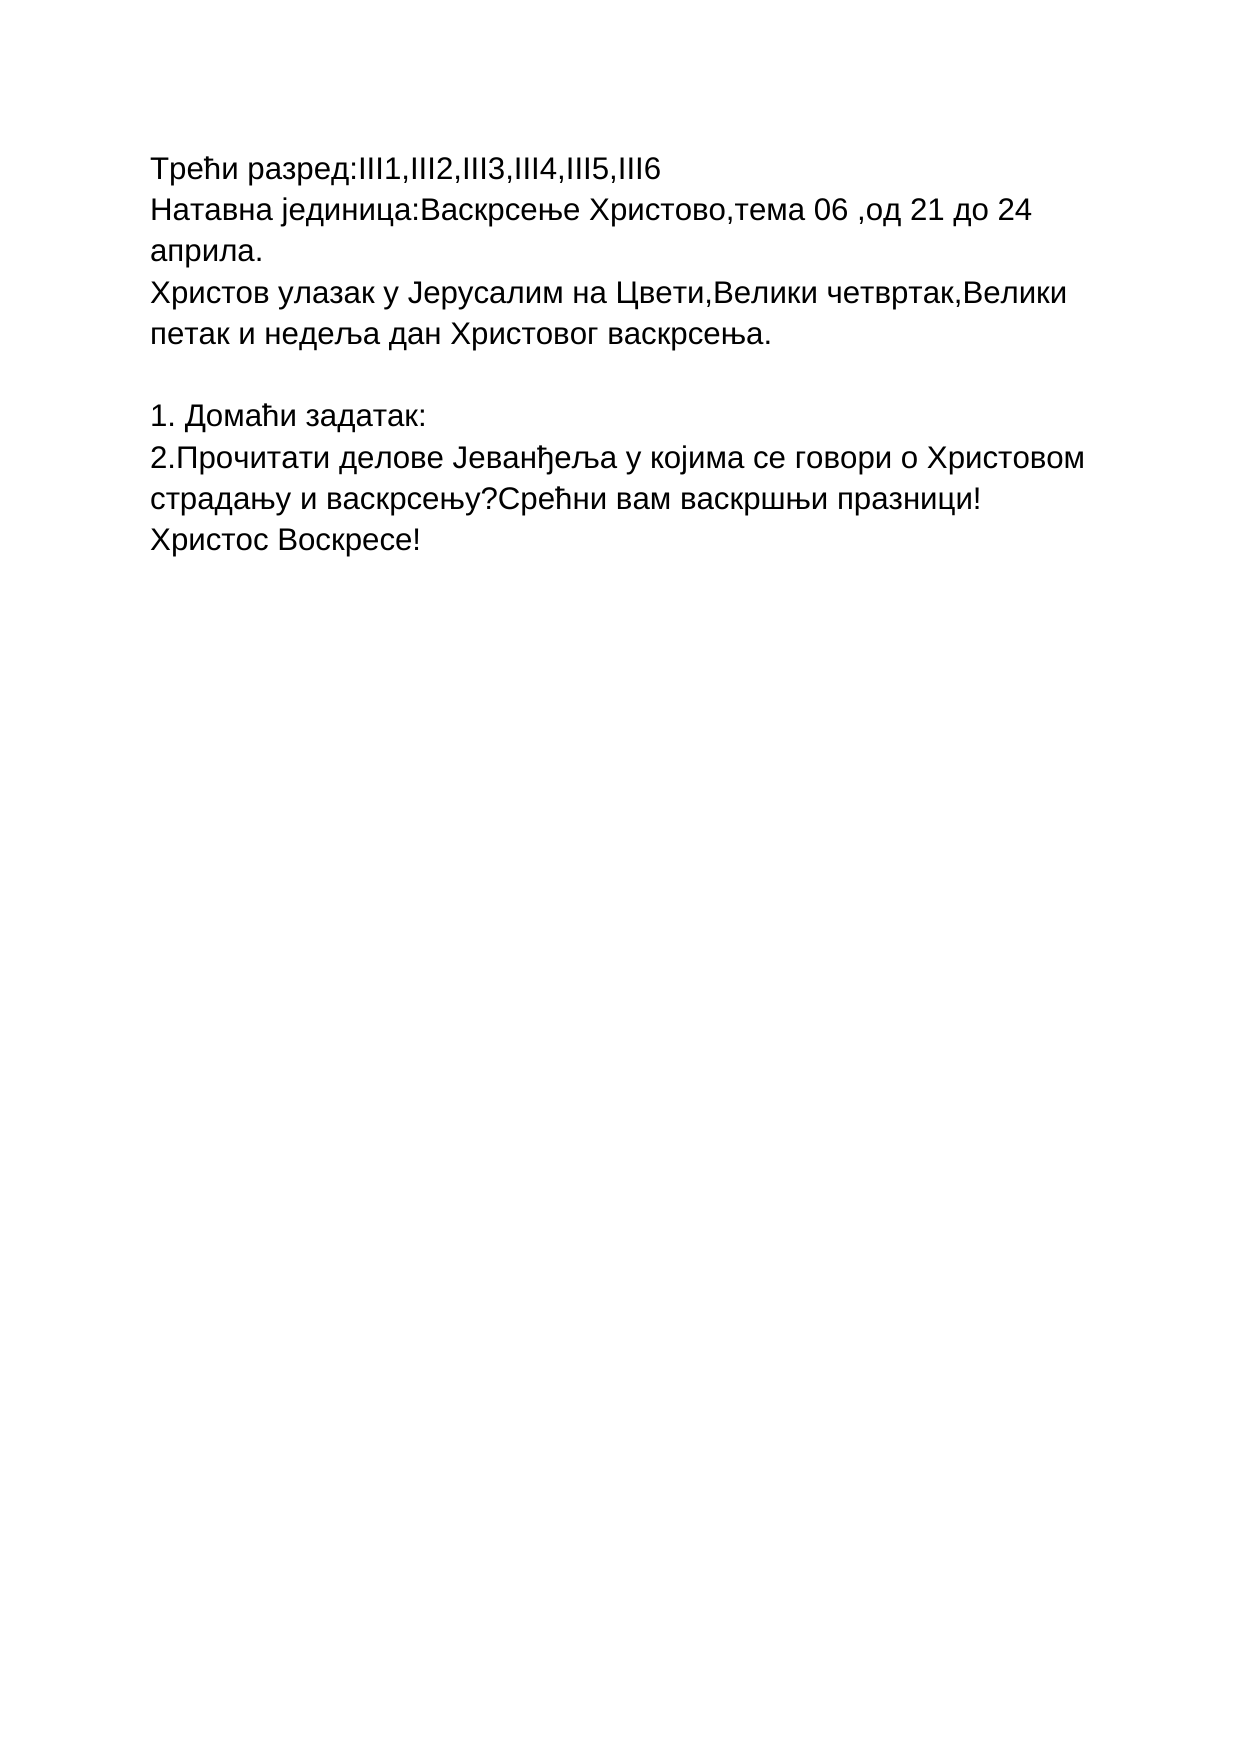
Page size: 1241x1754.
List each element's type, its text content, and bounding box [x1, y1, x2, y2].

text 1. Домаћи задатак: [150, 397, 1090, 433]
text Натавна јединица:Васкрсење Христово,тема 06 ,од 21 до 24 априла. [150, 191, 1090, 268]
text Христов улазак у Јерусалим на Цвети,Велики четвртак,Велики петак и недеља дан Христовог васкрсења. [150, 274, 1090, 351]
text 2.Прочитати делове Јеванђеља у којима се говори о Христовом страдању и васкрсењу?Срећни вам васкршњи празници! Христос Воскресе! [150, 439, 1090, 557]
text Трећи разред:III1,III2,III3,III4,III5,III6 [150, 150, 1090, 186]
